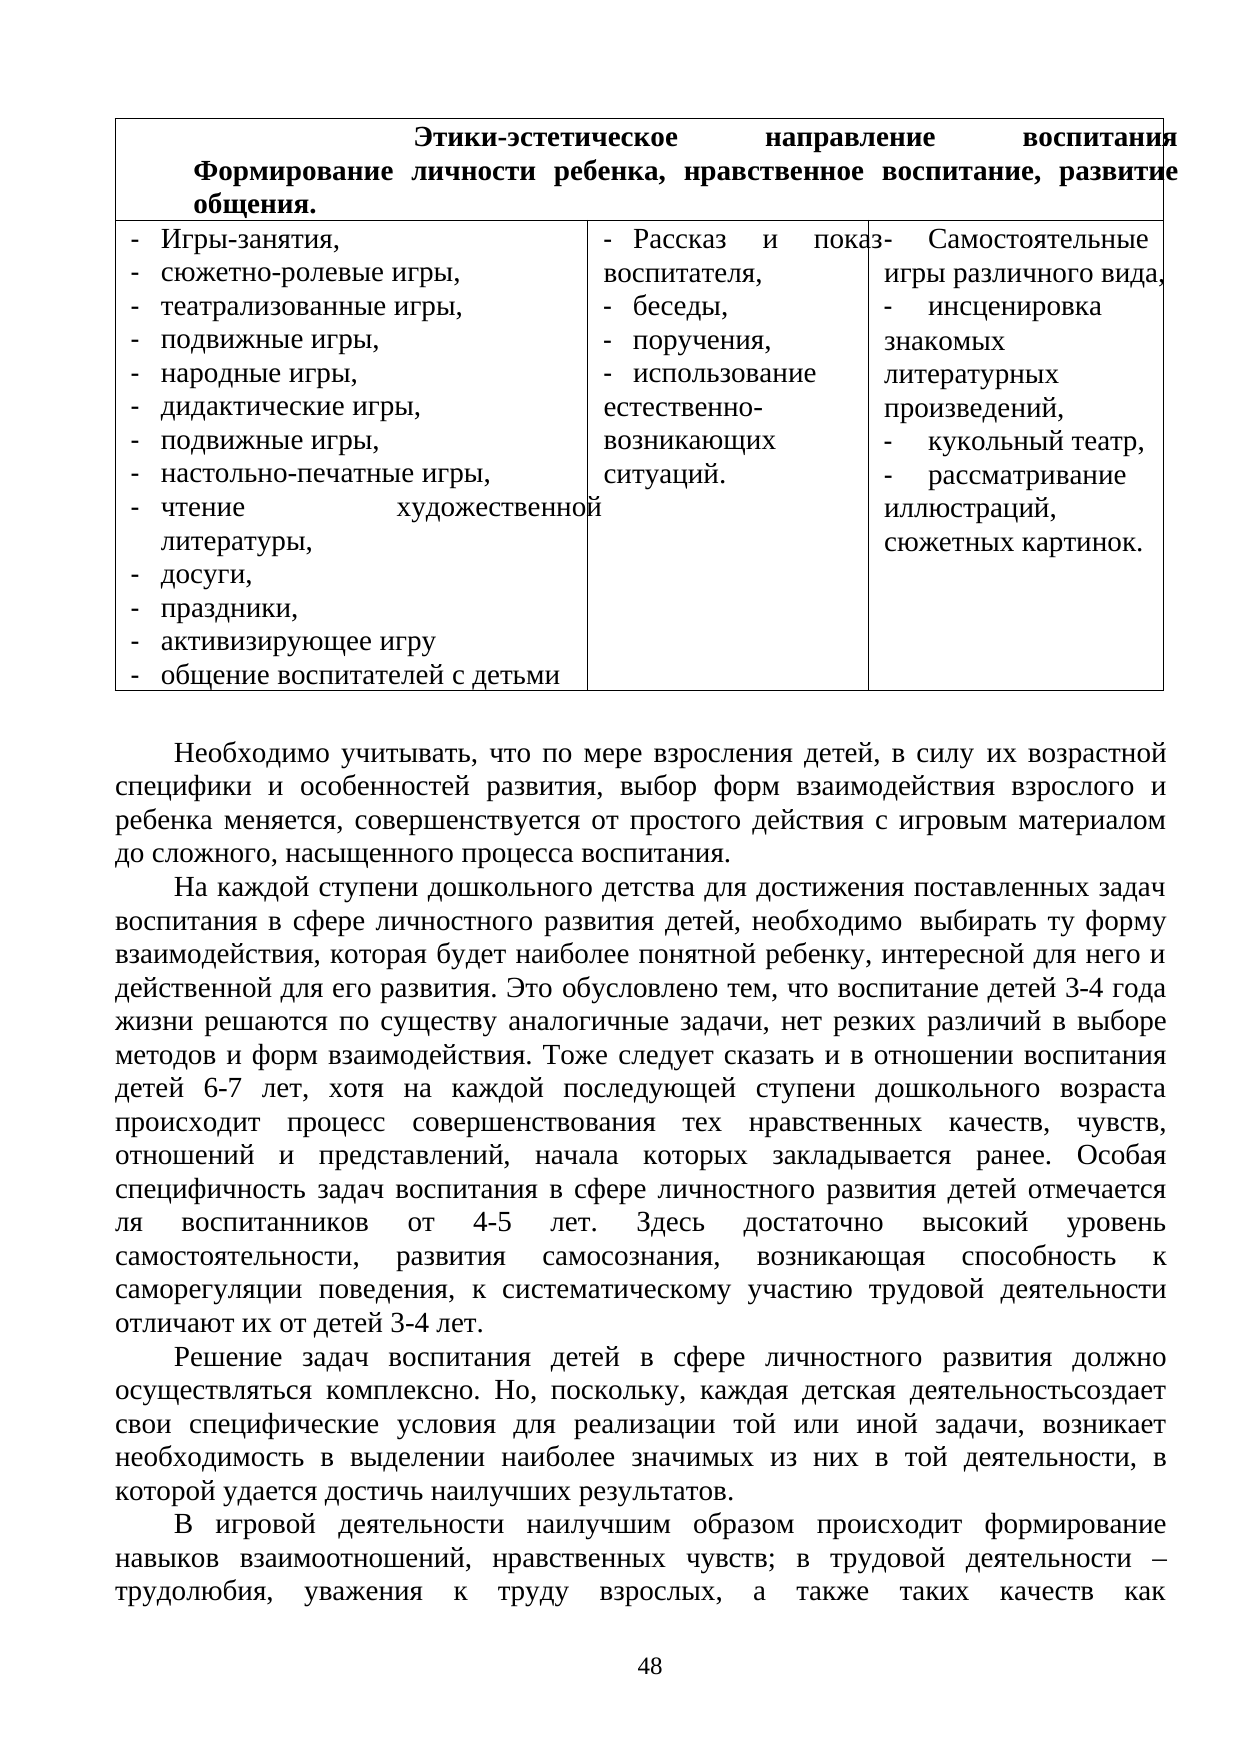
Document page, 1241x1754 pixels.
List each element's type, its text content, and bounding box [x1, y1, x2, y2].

table_cell Игры-занятия, сюжетно-ролевые игры, театрализованные игры, подвижные игры, народные игры, дидактические игры, подвижные игры, настольно-печатные игры, чтение художественной литературы, досуги, праздники, активизирующее игру общение воспитателей с детьми [116, 221, 587, 690]
text На каждой ступени дошкольного детства для достижения поставленных задач воспитания в сфере личностного развития детей, необходимо выбирать ту форму взаимодействия, которая будет наиболее понятной ребенку, интересной для него и действенной для его развития. Это обусловлено тем, что воспитание детей 3-4 года жизни решаются по существу аналогичные задачи, нет резких различий в выборе методов и форм взаимодействия. Тоже следует сказать и в отношении воспитания детей 6-7 лет, хотя на каждой последующей ступени дошкольного возраста происходит процесс совершенствования тех нравственных качеств, чувств, отношений и представлений, начала которых закладывается ранее. Особая специфичность задач воспитания в сфере личностного развития детей отмечается ля воспитанников от 4-5 лет. Здесь достаточно высокий уровень самостоятельности, развития самосознания, возникающая способность к саморегуляции поведения, к систематическому участию трудовой деятельности отличают их от детей 3-4 лет. [115, 869, 1167, 1339]
text Необходимо учитывать, что по мере взросления детей, в силу их возрастной специфики и особенностей развития, выбор форм взаимодействия взрослого и ребенка меняется, совершенствуется от простого действия с игровым материалом до сложного, насыщенного процесса воспитания. [115, 735, 1167, 869]
table_cell Рассказ и показ воспитателя, беседы, поручения, использование естественно- возникающих ситуаций. [588, 221, 868, 690]
table_cell Самостоятельные игры различного вида, инсценировка знакомых литературных произведений, кукольный театр, рассматривание иллюстраций, сюжетных картинок. [869, 221, 1163, 690]
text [115, 1506, 1167, 1607]
text Решение задач воспитания детей в сфере личностного развития должно осуществляться комплексно. Но, поскольку, каждая детская деятельностьсоздает свои специфические условия для реализации той или иной задачи, возникает необходимость в выделении наиболее значимых из них в той деятельности, в которой удается достичь наилучших результатов. [115, 1339, 1167, 1506]
table_header Этики-эстетическое направление воспитания Формирование личности ребенка, нравственное воспитание, развитие общения. [116, 119, 1163, 220]
